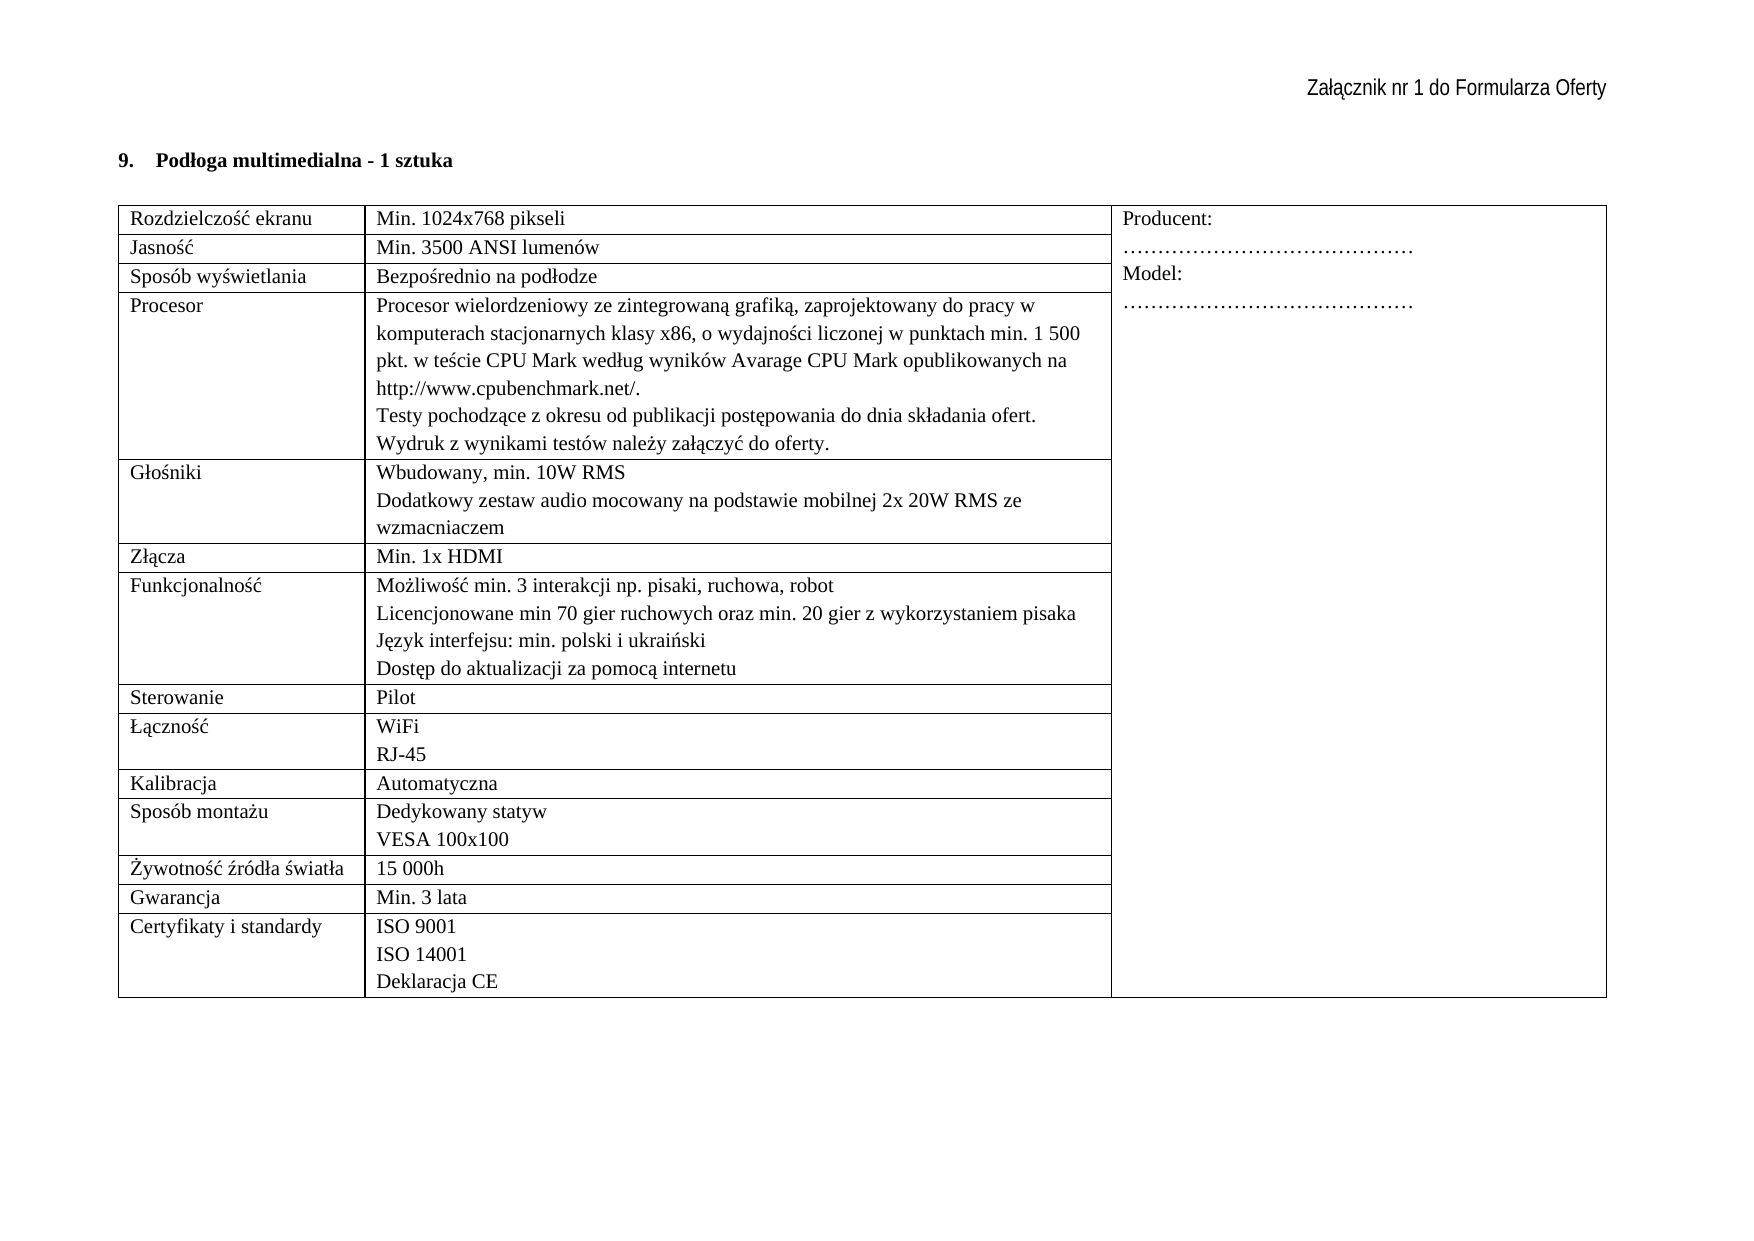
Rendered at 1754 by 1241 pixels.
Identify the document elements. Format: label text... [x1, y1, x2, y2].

table_cell Dedykowany statyw VESA 100x100 [366, 799, 1111, 855]
table_header Producent: …………………………………… Model: …………………………………… [1112, 206, 1606, 997]
table_cell Wbudowany, min. 10W RMS Dodatkowy zestaw audio mocowany na podstawie mobilnej 2x 20W RMS ze wzmacniaczem [366, 460, 1111, 543]
table_cell Głośniki [119, 460, 364, 543]
table_header Rozdzielczość ekranu [119, 206, 364, 234]
table_cell Certyfikaty i standardy [119, 914, 364, 997]
table_cell Min. 3500 ANSI lumenów [366, 235, 1111, 263]
table_cell Jasność [119, 235, 364, 263]
table_cell Złącza [119, 544, 364, 572]
table_cell WiFi RJ-45 [366, 714, 1111, 769]
table_cell Żywotność źródła światła [119, 856, 364, 884]
table_cell Bezpośrednio na podłodze [366, 264, 1111, 292]
table_cell Sterowanie [119, 685, 364, 713]
table_cell Pilot [366, 685, 1111, 713]
table_cell Min. 1x HDMI [366, 544, 1111, 572]
table_cell Sposób montażu [119, 799, 364, 855]
table_cell Procesor wielordzeniowy ze zintegrowaną grafiką, zaprojektowany do pracy w komputerach stacjonarnych klasy x86, o wydajności liczonej w punktach min. 1 500 pkt. w teście CPU Mark według wyników Avarage CPU Mark opublikowanych na http://www.cpubenchmark.net/. Testy pochodzące z okresu od publikacji postępowania do dnia składania ofert. Wydruk z wynikami testów należy załączyć do oferty. [366, 293, 1111, 459]
table_cell Możliwość min. 3 interakcji np. pisaki, ruchowa, robot Licencjonowane min 70 gier ruchowych oraz min. 20 gier z wykorzystaniem pisaka Język interfejsu: min. polski i ukraiński Dostęp do aktualizacji za pomocą internetu [366, 573, 1111, 684]
table_cell Łączność [119, 714, 364, 769]
table_cell Sposób wyświetlania [119, 264, 364, 292]
table_cell ISO 9001 ISO 14001 Deklaracja CE [366, 914, 1111, 997]
table_cell 15 000h [366, 856, 1111, 884]
table_cell Gwarancja [119, 885, 364, 913]
table_cell Min. 3 lata [366, 885, 1111, 913]
table_cell Procesor [119, 293, 364, 459]
list Podłoga multimedialna - 1 sztuka [118, 148, 1606, 172]
table_cell Funkcjonalność [119, 573, 364, 684]
table_header Min. 1024x768 pikseli [366, 206, 1111, 234]
table_cell Automatyczna [366, 770, 1111, 798]
table_cell Kalibracja [119, 770, 364, 798]
